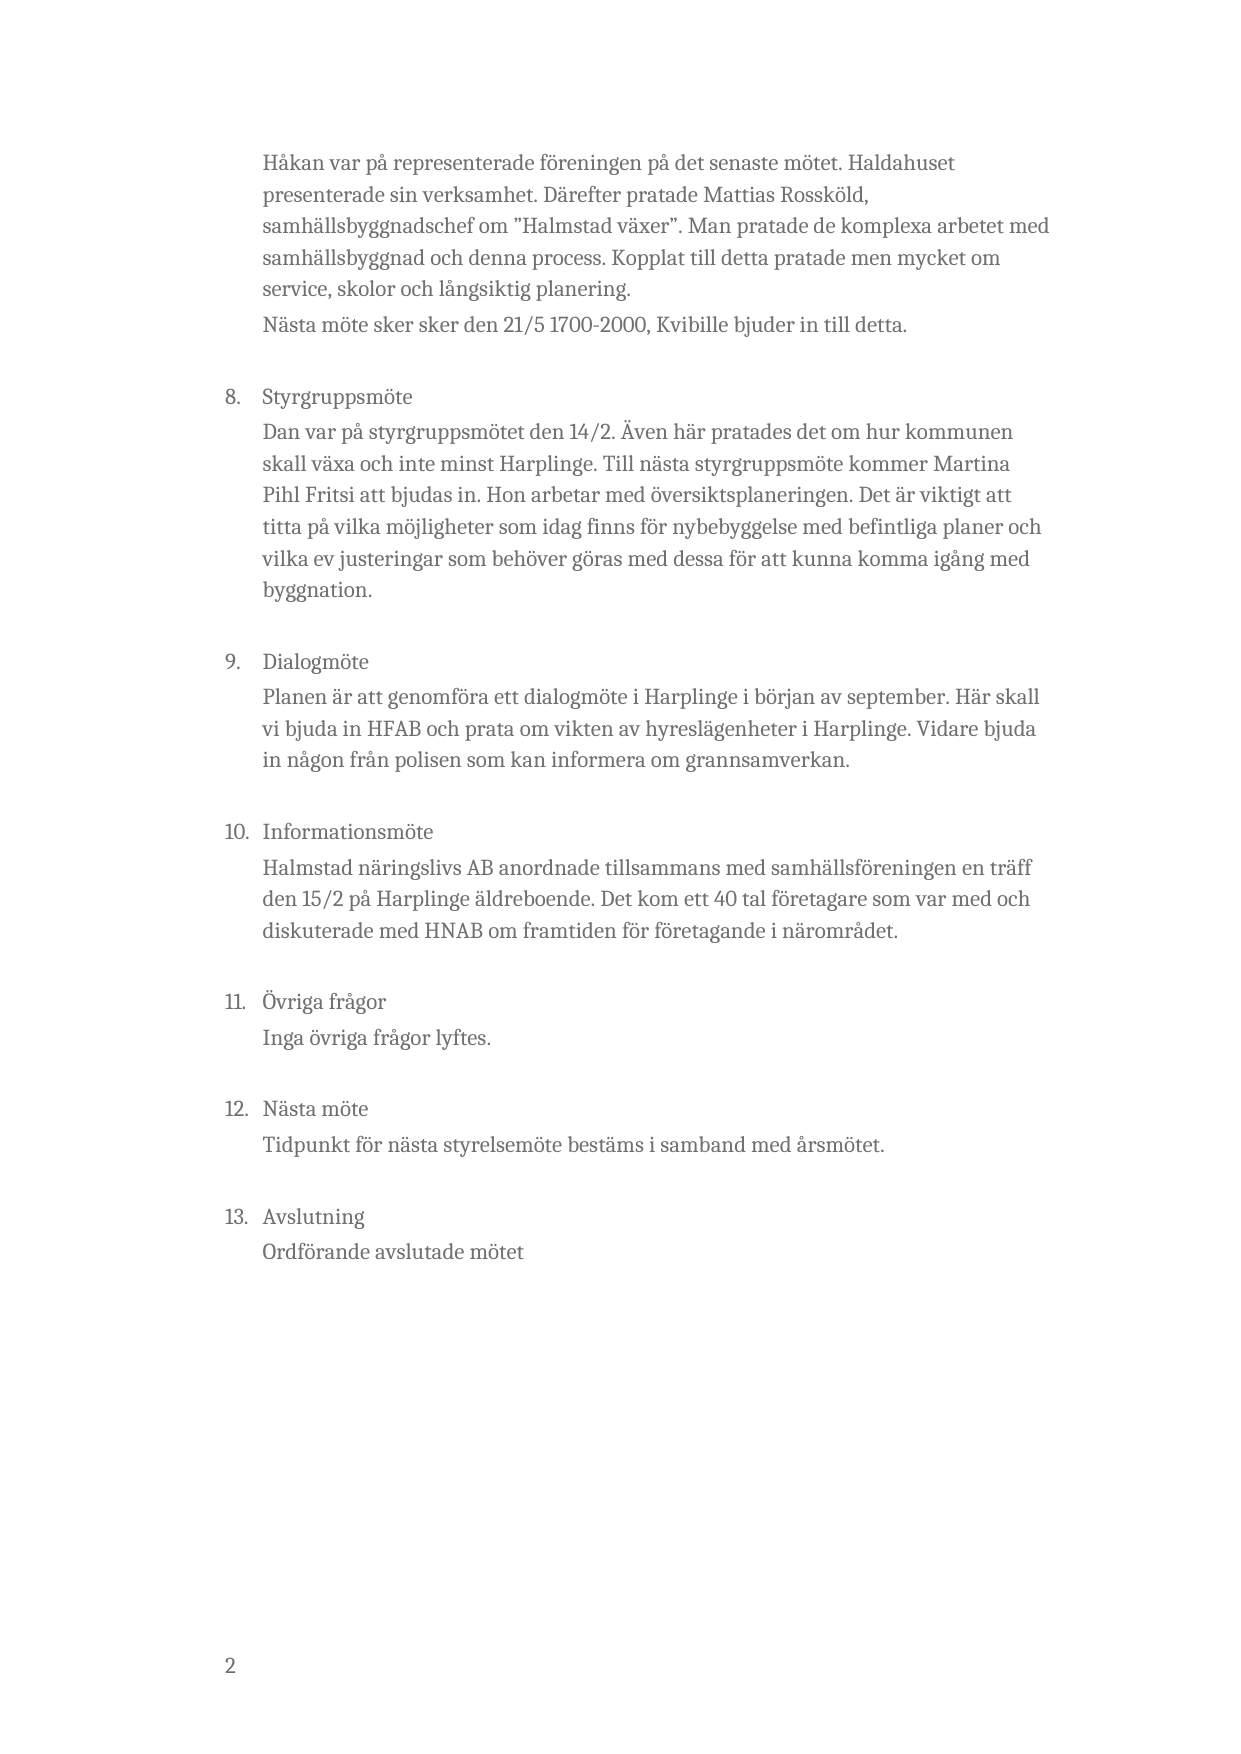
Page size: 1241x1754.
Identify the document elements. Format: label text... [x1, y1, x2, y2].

subtitle Avslutning [225, 1203, 1053, 1230]
subtitle Informationsmöte [225, 819, 1053, 845]
subtitle Tidpunkt för nästa styrelsemöte bestäms i samband med årsmötet. [262, 1132, 1053, 1158]
subtitle Håkan var på representerade föreningen på det senaste mötet. Haldahuset presenterade sin verksamhet. Därefter pratade Mattias Rossköld, samhällsbyggnadschef om ”Halmstad växer”. Man pratade de komplexa arbetet med samhällsbyggnad och denna process. Kopplat till detta pratade men mycket om service, skolor och långsiktig planering. [262, 150, 1053, 303]
subtitle Ordförande avslutade mötet [262, 1239, 1053, 1266]
subtitle Nästa möte [225, 1096, 1053, 1123]
subtitle Inga övriga frågor lyftes. [262, 1025, 1053, 1051]
subtitle Dialogmöte [225, 648, 1053, 675]
subtitle Styrgruppsmöte [225, 383, 1053, 410]
subtitle Halmstad näringslivs AB anordnade tillsammans med samhällsföreningen en träff den 15/2 på Harplinge äldreboende. Det kom ett 40 tal företagare som var med och diskuterade med HNAB om framtiden för företagande i närområdet. [262, 854, 1053, 944]
subtitle Nästa möte sker sker den 21/5 1700-2000, Kvibille bjuder in till detta. [262, 312, 1053, 338]
subtitle Övriga frågor [225, 989, 1053, 1015]
subtitle Planen är att genomföra ett dialogmöte i Harplinge i början av september. Här skall vi bjuda in HFAB och prata om vikten av hyreslägenheter i Harplinge. Vidare bjuda in någon från polisen som kan informera om grannsamverkan. [262, 684, 1053, 774]
subtitle Dan var på styrgruppsmötet den 14/2. Även här pratades det om hur kommunen skall växa och inte minst Harplinge. Till nästa styrgruppsmöte kommer Martina Pihl Fritsi att bjudas in. Hon arbetar med översiktsplaneringen. Det är viktigt att titta på vilka möjligheter som idag finns för nybebyggelse med befintliga planer och vilka ev justeringar som behöver göras med dessa för att kunna komma igång med byggnation. [262, 419, 1053, 603]
